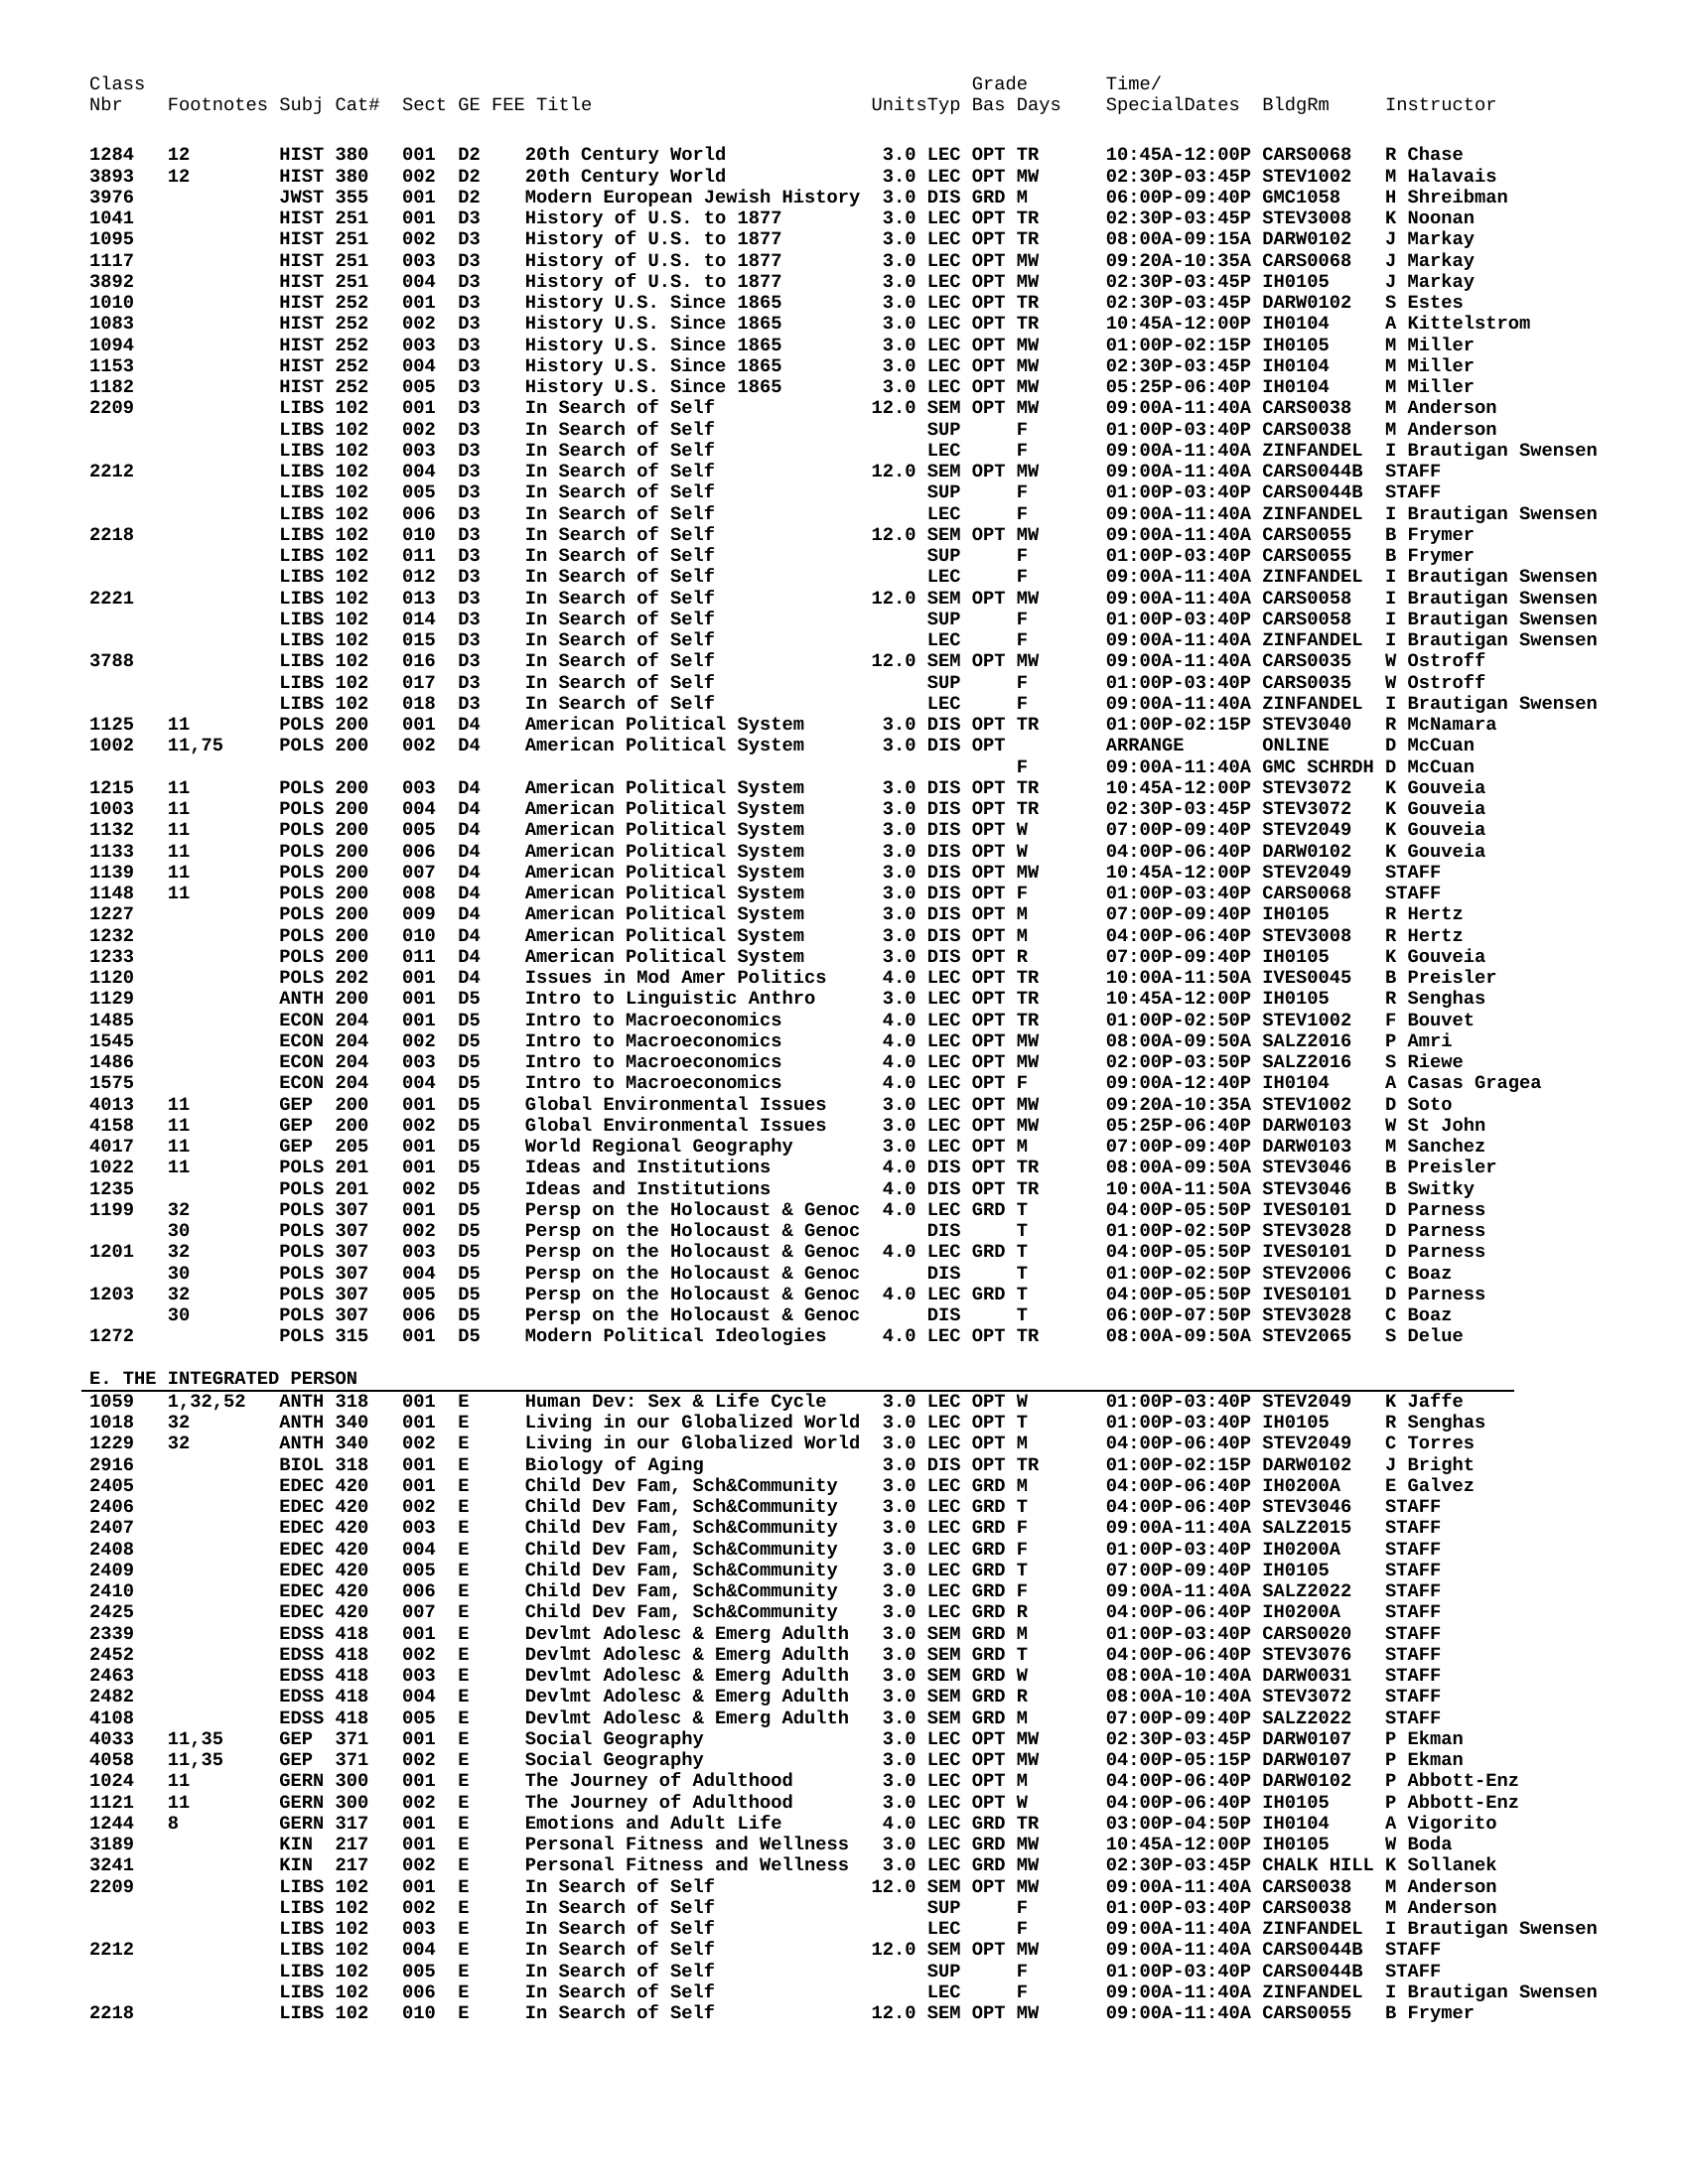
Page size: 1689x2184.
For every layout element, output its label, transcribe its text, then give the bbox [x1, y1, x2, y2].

text 1094 HIST 252 003 D3 History U.S. Since 1865 3.0 LEC OPT MW 01:00P-02:15P IH0105 M Miller [89, 335, 1620, 356]
text 4108 EDSS 418 005 E Devlmt Adolesc & Emerg Adulth 3.0 SEM GRD M 07:00P-09:40P SALZ2022 STAFF [89, 1707, 1620, 1729]
text 1215 11 POLS 200 003 D4 American Political System 3.0 DIS OPT TR 10:45A-12:00P STEV3072 K Gouveia [89, 778, 1620, 799]
text 1244 8 GERN 317 001 E Emotions and Adult Life 4.0 LEC GRD TR 03:00P-04:50P IH0104 A Vigorito [89, 1814, 1620, 1835]
text LIBS 102 011 D3 In Search of Self SUP F 01:00P-03:40P CARS0055 B Frymer [89, 546, 1620, 567]
text 1201 32 POLS 307 003 D5 Persp on the Holocaust & Genoc 4.0 LEC GRD T 04:00P-05:50P IVES0101 D Parness [89, 1242, 1620, 1263]
text 3976 JWST 355 001 D2 Modern European Jewish History 3.0 DIS GRD M 06:00P-09:40P GMC1058 H Shreibman [89, 188, 1620, 208]
text 1284 12 HIST 380 001 D2 20th Century World 3.0 LEC OPT TR 10:45A-12:00P CARS0068 R Chase [89, 145, 1620, 166]
text 4058 11,35 GEP 371 002 E Social Geography 3.0 LEC OPT MW 04:00P-05:15P DARW0107 P Ekman [89, 1750, 1620, 1771]
text 1272 POLS 315 001 D5 Modern Political Ideologies 4.0 LEC OPT TR 08:00A-09:50A STEV2065 S Delue [89, 1326, 1620, 1347]
text 2212 LIBS 102 004 D3 In Search of Self 12.0 SEM OPT MW 09:00A-11:40A CARS0044B STAFF [89, 462, 1620, 482]
text 1083 HIST 252 002 D3 History U.S. Since 1865 3.0 LEC OPT TR 10:45A-12:00P IH0104 A Kittelstrom [89, 314, 1620, 335]
text 1125 11 POLS 200 001 D4 American Political System 3.0 DIS OPT TR 01:00P-02:15P STEV3040 R McNamara [89, 715, 1620, 736]
text 1203 32 POLS 307 005 D5 Persp on the Holocaust & Genoc 4.0 LEC GRD T 04:00P-05:50P IVES0101 D Parness [89, 1285, 1620, 1305]
text 1117 HIST 251 003 D3 History of U.S. to 1877 3.0 LEC OPT MW 09:20A-10:35A CARS0068 J Markay [89, 250, 1620, 272]
text LIBS 102 015 D3 In Search of Self LEC F 09:00A-11:40A ZINFANDEL I Brautigan Swensen [89, 630, 1620, 651]
text LIBS 102 002 D3 In Search of Self SUP F 01:00P-03:40P CARS0038 M Anderson [89, 419, 1620, 441]
text 1545 ECON 204 002 D5 Intro to Macroeconomics 4.0 LEC OPT MW 08:00A-09:50A SALZ2016 P Amri [89, 1031, 1620, 1052]
text LIBS 102 014 D3 In Search of Self SUP F 01:00P-03:40P CARS0058 I Brautigan Swensen [89, 610, 1620, 630]
text 1121 11 GERN 300 002 E The Journey of Adulthood 3.0 LEC OPT W 04:00P-06:40P IH0105 P Abbott-Enz [89, 1792, 1620, 1814]
text 1003 11 POLS 200 004 D4 American Political System 3.0 DIS OPT TR 02:30P-03:45P STEV3072 K Gouveia [89, 799, 1620, 820]
text 1139 11 POLS 200 007 D4 American Political System 3.0 DIS OPT MW 10:45A-12:00P STEV2049 STAFF [89, 863, 1620, 884]
text 1485 ECON 204 001 D5 Intro to Macroeconomics 4.0 LEC OPT TR 01:00P-02:50P STEV1002 F Bouvet [89, 1010, 1620, 1031]
text 4017 11 GEP 205 001 D5 World Regional Geography 3.0 LEC OPT M 07:00P-09:40P DARW0103 M Sanchez [89, 1137, 1620, 1158]
text 1129 ANTH 200 001 D5 Intro to Linguistic Anthro 3.0 LEC OPT TR 10:45A-12:00P IH0105 R Senghas [89, 989, 1620, 1010]
text 2209 LIBS 102 001 D3 In Search of Self 12.0 SEM OPT MW 09:00A-11:40A CARS0038 M Anderson [89, 398, 1620, 419]
text LIBS 102 017 D3 In Search of Self SUP F 01:00P-03:40P CARS0035 W Ostroff [89, 672, 1620, 694]
text LIBS 102 006 D3 In Search of Self LEC F 09:00A-11:40A ZINFANDEL I Brautigan Swensen [89, 503, 1620, 525]
text 30 POLS 307 004 D5 Persp on the Holocaust & Genoc DIS T 01:00P-02:50P STEV2006 C Boaz [89, 1263, 1620, 1285]
text 1575 ECON 204 004 D5 Intro to Macroeconomics 4.0 LEC OPT F 09:00A-12:40P IH0104 A Casas Gragea [89, 1073, 1620, 1094]
text 2406 EDEC 420 002 E Child Dev Fam, Sch&Community 3.0 LEC GRD T 04:00P-06:40P STEV3046 STAFF [89, 1497, 1620, 1518]
text 1148 11 POLS 200 008 D4 American Political System 3.0 DIS OPT F 01:00P-03:40P CARS0068 STAFF [89, 884, 1620, 904]
text 2209 LIBS 102 001 E In Search of Self 12.0 SEM OPT MW 09:00A-11:40A CARS0038 M Anderson [89, 1876, 1620, 1898]
text 2463 EDSS 418 003 E Devlmt Adolesc & Emerg Adulth 3.0 SEM GRD W 08:00A-10:40A DARW0031 STAFF [89, 1666, 1620, 1687]
text 3892 HIST 251 004 D3 History of U.S. to 1877 3.0 LEC OPT MW 02:30P-03:45P IH0105 J Markay [89, 272, 1620, 293]
text 2405 EDEC 420 001 E Child Dev Fam, Sch&Community 3.0 LEC GRD M 04:00P-06:40P IH0200A E Galvez [89, 1476, 1620, 1497]
text 2425 EDEC 420 007 E Child Dev Fam, Sch&Community 3.0 LEC GRD R 04:00P-06:40P IH0200A STAFF [89, 1602, 1620, 1623]
text 1095 HIST 251 002 D3 History of U.S. to 1877 3.0 LEC OPT TR 08:00A-09:15A DARW0102 J Markay [89, 229, 1620, 250]
text 3189 KIN 217 001 E Personal Fitness and Wellness 3.0 LEC GRD MW 10:45A-12:00P IH0105 W Boda [89, 1835, 1620, 1855]
text 1153 HIST 252 004 D3 History U.S. Since 1865 3.0 LEC OPT MW 02:30P-03:45P IH0104 M Miller [89, 356, 1620, 377]
text 2409 EDEC 420 005 E Child Dev Fam, Sch&Community 3.0 LEC GRD T 07:00P-09:40P IH0105 STAFF [89, 1561, 1620, 1581]
text 3241 KIN 217 002 E Personal Fitness and Wellness 3.0 LEC GRD MW 02:30P-03:45P CHALK HILL K Sollanek [89, 1855, 1620, 1876]
text 2212 LIBS 102 004 E In Search of Self 12.0 SEM OPT MW 09:00A-11:40A CARS0044B STAFF [89, 1940, 1620, 1961]
table_header E. THE INTEGRATED PERSON [81, 1369, 1514, 1390]
text 2407 EDEC 420 003 E Child Dev Fam, Sch&Community 3.0 LEC GRD F 09:00A-11:40A SALZ2015 STAFF [89, 1518, 1620, 1539]
text 2452 EDSS 418 002 E Devlmt Adolesc & Emerg Adulth 3.0 SEM GRD T 04:00P-06:40P STEV3076 STAFF [89, 1645, 1620, 1666]
text 1022 11 POLS 201 001 D5 Ideas and Institutions 4.0 DIS OPT TR 08:00A-09:50A STEV3046 B Preisler [89, 1158, 1620, 1178]
text LIBS 102 005 E In Search of Self SUP F 01:00P-03:40P CARS0044B STAFF [89, 1961, 1620, 1982]
text 30 POLS 307 002 D5 Persp on the Holocaust & Genoc DIS T 01:00P-02:50P STEV3028 D Parness [89, 1221, 1620, 1242]
text LIBS 102 006 E In Search of Self LEC F 09:00A-11:40A ZINFANDEL I Brautigan Swensen [89, 1982, 1620, 2003]
text 1486 ECON 204 003 D5 Intro to Macroeconomics 4.0 LEC OPT MW 02:00P-03:50P SALZ2016 S Riewe [89, 1052, 1620, 1073]
text 4013 11 GEP 200 001 D5 Global Environmental Issues 3.0 LEC OPT MW 09:20A-10:35A STEV1002 D Soto [89, 1094, 1620, 1116]
text LIBS 102 002 E In Search of Self SUP F 01:00P-03:40P CARS0038 M Anderson [89, 1898, 1620, 1919]
text F 09:00A-11:40A GMC SCHRDH D McCuan [89, 756, 1620, 778]
text LIBS 102 005 D3 In Search of Self SUP F 01:00P-03:40P CARS0044B STAFF [89, 482, 1620, 503]
text 1227 POLS 200 009 D4 American Political System 3.0 DIS OPT M 07:00P-09:40P IH0105 R Hertz [89, 904, 1620, 925]
text 4158 11 GEP 200 002 D5 Global Environmental Issues 3.0 LEC OPT MW 05:25P-06:40P DARW0103 W St John [89, 1116, 1620, 1137]
text 2916 BIOL 318 001 E Biology of Aging 3.0 DIS OPT TR 01:00P-02:15P DARW0102 J Bright [89, 1454, 1620, 1476]
text 1232 POLS 200 010 D4 American Political System 3.0 DIS OPT M 04:00P-06:40P STEV3008 R Hertz [89, 925, 1620, 947]
text 1133 11 POLS 200 006 D4 American Political System 3.0 DIS OPT W 04:00P-06:40P DARW0102 K Gouveia [89, 841, 1620, 863]
text 1132 11 POLS 200 005 D4 American Political System 3.0 DIS OPT W 07:00P-09:40P STEV2049 K Gouveia [89, 820, 1620, 841]
text 2218 LIBS 102 010 D3 In Search of Self 12.0 SEM OPT MW 09:00A-11:40A CARS0055 B Frymer [89, 525, 1620, 546]
text 1041 HIST 251 001 D3 History of U.S. to 1877 3.0 LEC OPT TR 02:30P-03:45P STEV3008 K Noonan [89, 208, 1620, 229]
text 1233 POLS 200 011 D4 American Political System 3.0 DIS OPT R 07:00P-09:40P IH0105 K Gouveia [89, 947, 1620, 968]
text 1120 POLS 202 001 D4 Issues in Mod Amer Politics 4.0 LEC OPT TR 10:00A-11:50A IVES0045 B Preisler [89, 968, 1620, 989]
text LIBS 102 003 E In Search of Self LEC F 09:00A-11:40A ZINFANDEL I Brautigan Swensen [89, 1919, 1620, 1940]
text 30 POLS 307 006 D5 Persp on the Holocaust & Genoc DIS T 06:00P-07:50P STEV3028 C Boaz [89, 1305, 1620, 1326]
text LIBS 102 003 D3 In Search of Self LEC F 09:00A-11:40A ZINFANDEL I Brautigan Swensen [89, 441, 1620, 462]
text 2408 EDEC 420 004 E Child Dev Fam, Sch&Community 3.0 LEC GRD F 01:00P-03:40P IH0200A STAFF [89, 1539, 1620, 1561]
text 1002 11,75 POLS 200 002 D4 American Political System 3.0 DIS OPT ARRANGE ONLINE D McCuan [89, 736, 1620, 756]
text 3893 12 HIST 380 002 D2 20th Century World 3.0 LEC OPT MW 02:30P-03:45P STEV1002 M Halavais [89, 166, 1620, 188]
text 1010 HIST 252 001 D3 History U.S. Since 1865 3.0 LEC OPT TR 02:30P-03:45P DARW0102 S Estes [89, 293, 1620, 314]
text 1059 1,32,52 ANTH 318 001 E Human Dev: Sex & Life Cycle 3.0 LEC OPT W 01:00P-03:40P STEV2049 K Jaffe [89, 1392, 1620, 1413]
text LIBS 102 012 D3 In Search of Self LEC F 09:00A-11:40A ZINFANDEL I Brautigan Swensen [89, 567, 1620, 588]
text 2410 EDEC 420 006 E Child Dev Fam, Sch&Community 3.0 LEC GRD F 09:00A-11:40A SALZ2022 STAFF [89, 1581, 1620, 1602]
text 1199 32 POLS 307 001 D5 Persp on the Holocaust & Genoc 4.0 LEC GRD T 04:00P-05:50P IVES0101 D Parness [89, 1200, 1620, 1221]
text LIBS 102 018 D3 In Search of Self LEC F 09:00A-11:40A ZINFANDEL I Brautigan Swensen [89, 694, 1620, 715]
text 1229 32 ANTH 340 002 E Living in our Globalized World 3.0 LEC OPT M 04:00P-06:40P STEV2049 C Torres [89, 1433, 1620, 1454]
text 2218 LIBS 102 010 E In Search of Self 12.0 SEM OPT MW 09:00A-11:40A CARS0055 B Frymer [89, 2003, 1620, 2024]
text 1024 11 GERN 300 001 E The Journey of Adulthood 3.0 LEC OPT M 04:00P-06:40P DARW0102 P Abbott-Enz [89, 1771, 1620, 1792]
text 1018 32 ANTH 340 001 E Living in our Globalized World 3.0 LEC OPT T 01:00P-03:40P IH0105 R Senghas [89, 1413, 1620, 1433]
text 1182 HIST 252 005 D3 History U.S. Since 1865 3.0 LEC OPT MW 05:25P-06:40P IH0104 M Miller [89, 377, 1620, 398]
text 1235 POLS 201 002 D5 Ideas and Institutions 4.0 DIS OPT TR 10:00A-11:50A STEV3046 B Switky [89, 1178, 1620, 1200]
text 2221 LIBS 102 013 D3 In Search of Self 12.0 SEM OPT MW 09:00A-11:40A CARS0058 I Brautigan Swensen [89, 588, 1620, 610]
text 4033 11,35 GEP 371 001 E Social Geography 3.0 LEC OPT MW 02:30P-03:45P DARW0107 P Ekman [89, 1729, 1620, 1750]
text 2339 EDSS 418 001 E Devlmt Adolesc & Emerg Adulth 3.0 SEM GRD M 01:00P-03:40P CARS0020 STAFF [89, 1623, 1620, 1645]
text 2482 EDSS 418 004 E Devlmt Adolesc & Emerg Adulth 3.0 SEM GRD R 08:00A-10:40A STEV3072 STAFF [89, 1687, 1620, 1707]
text 3788 LIBS 102 016 D3 In Search of Self 12.0 SEM OPT MW 09:00A-11:40A CARS0035 W Ostroff [89, 651, 1620, 672]
